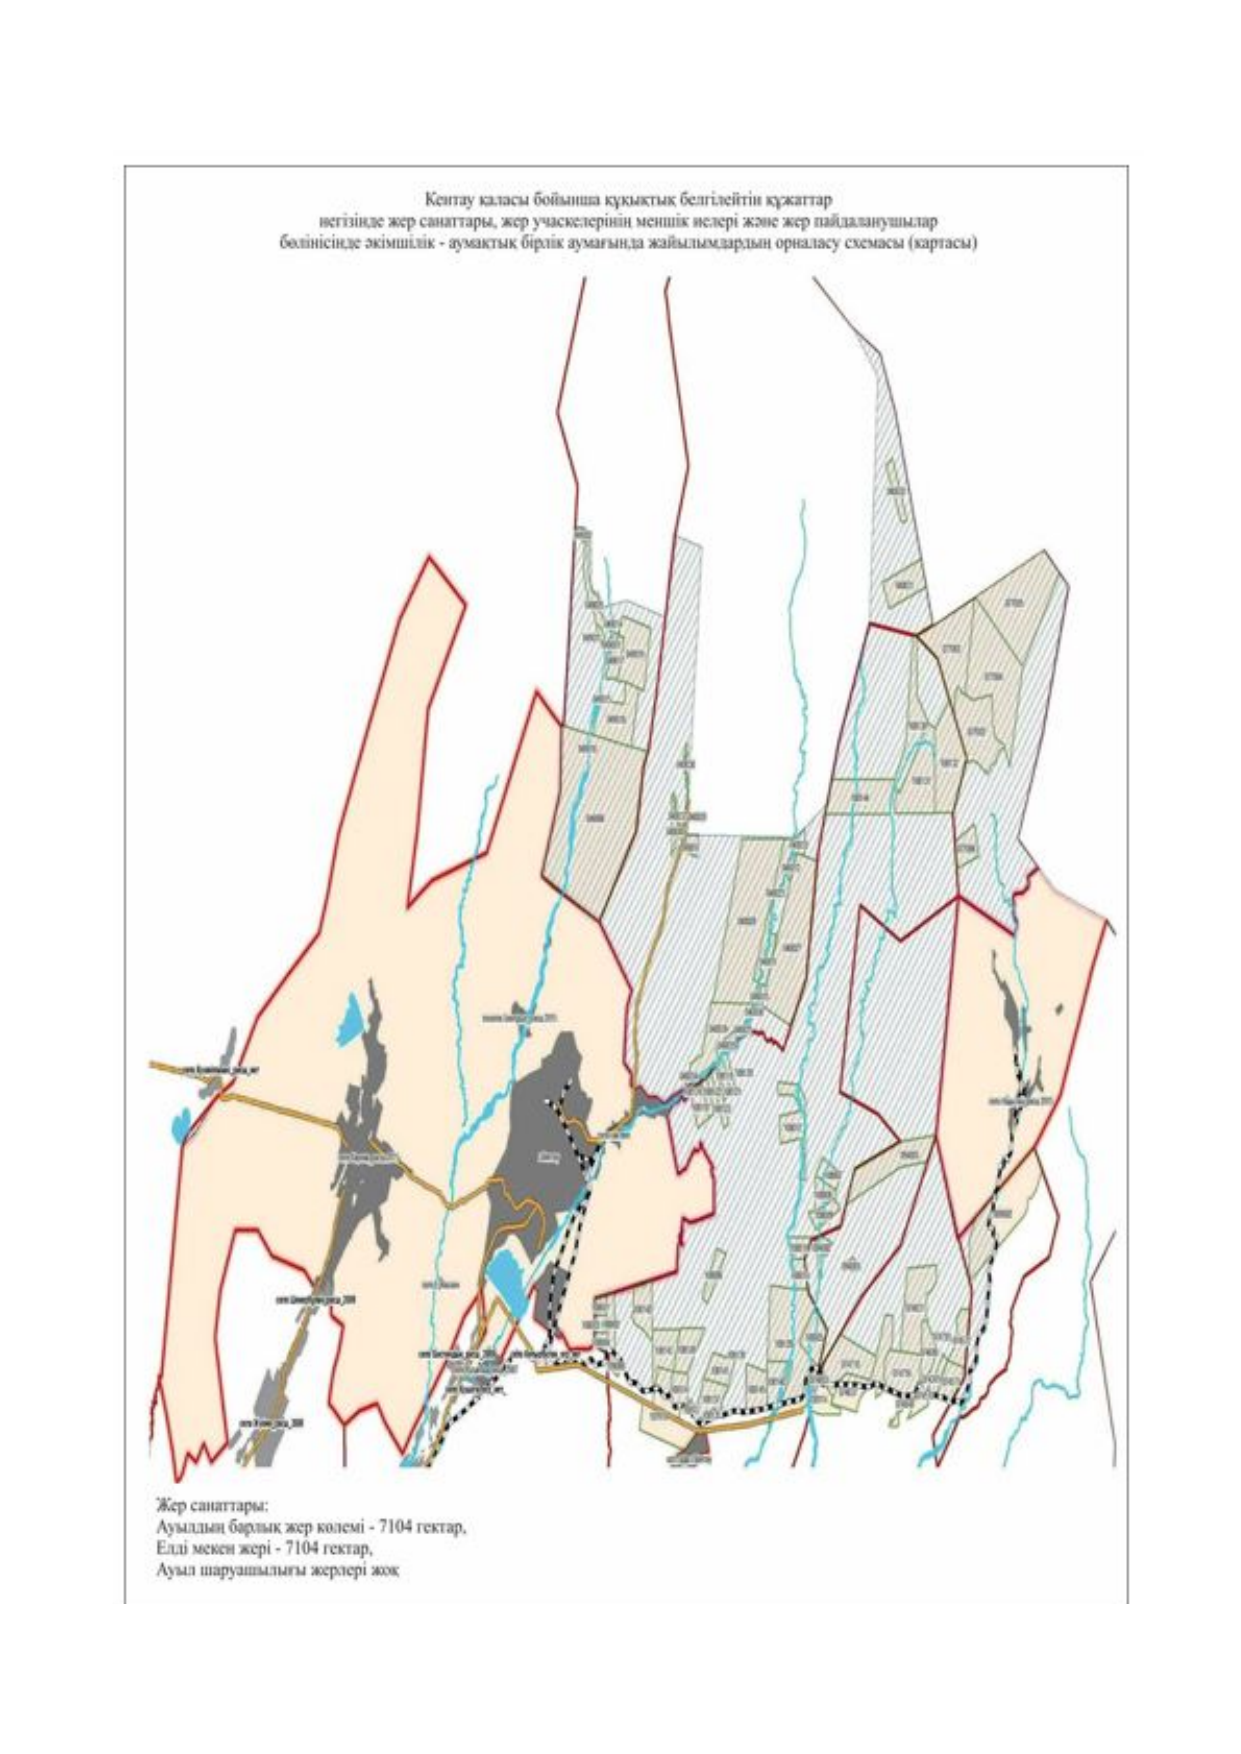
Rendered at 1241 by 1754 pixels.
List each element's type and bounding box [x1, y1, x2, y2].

picture [112, 150, 1144, 1604]
